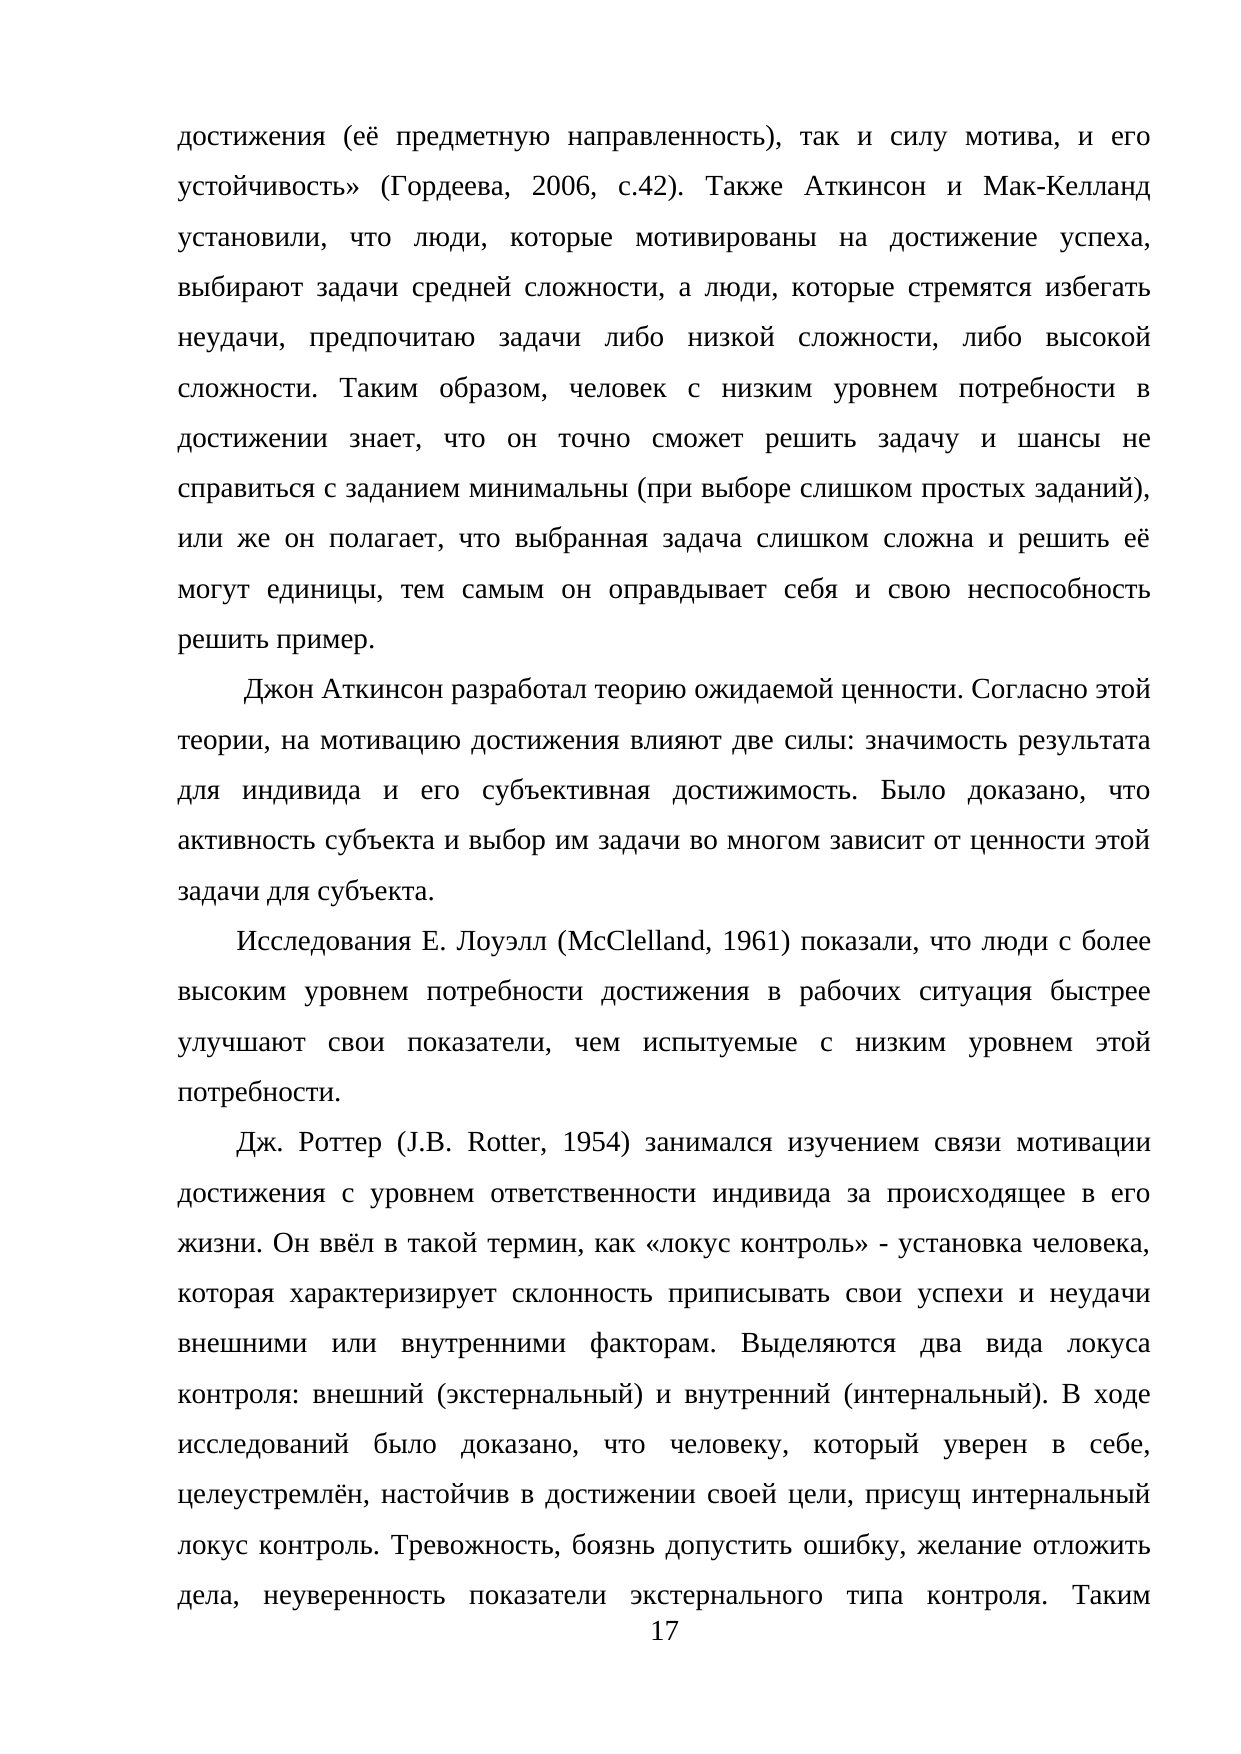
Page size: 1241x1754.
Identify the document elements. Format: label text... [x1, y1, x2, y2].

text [177, 1124, 1152, 1611]
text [177, 118, 1152, 655]
text Джон Аткинсон разработал теорию ожидаемой ценности. Согласно этой теории, на мотивацию достижения влияют две силы: значимость результата для индивида и его субъективная достижимость. Было доказано, что активность субъекта и выбор им задачи во многом зависит от ценности этой задачи для субъекта. [177, 672, 1152, 906]
text Исследования Е. Лоуэлл (McClelland, 1961) показали, что люди с более высоким уровнем потребности достижения в рабочих ситуация быстрее улучшают свои показатели, чем испытуемые с низким уровнем этой потребности. [177, 923, 1152, 1108]
